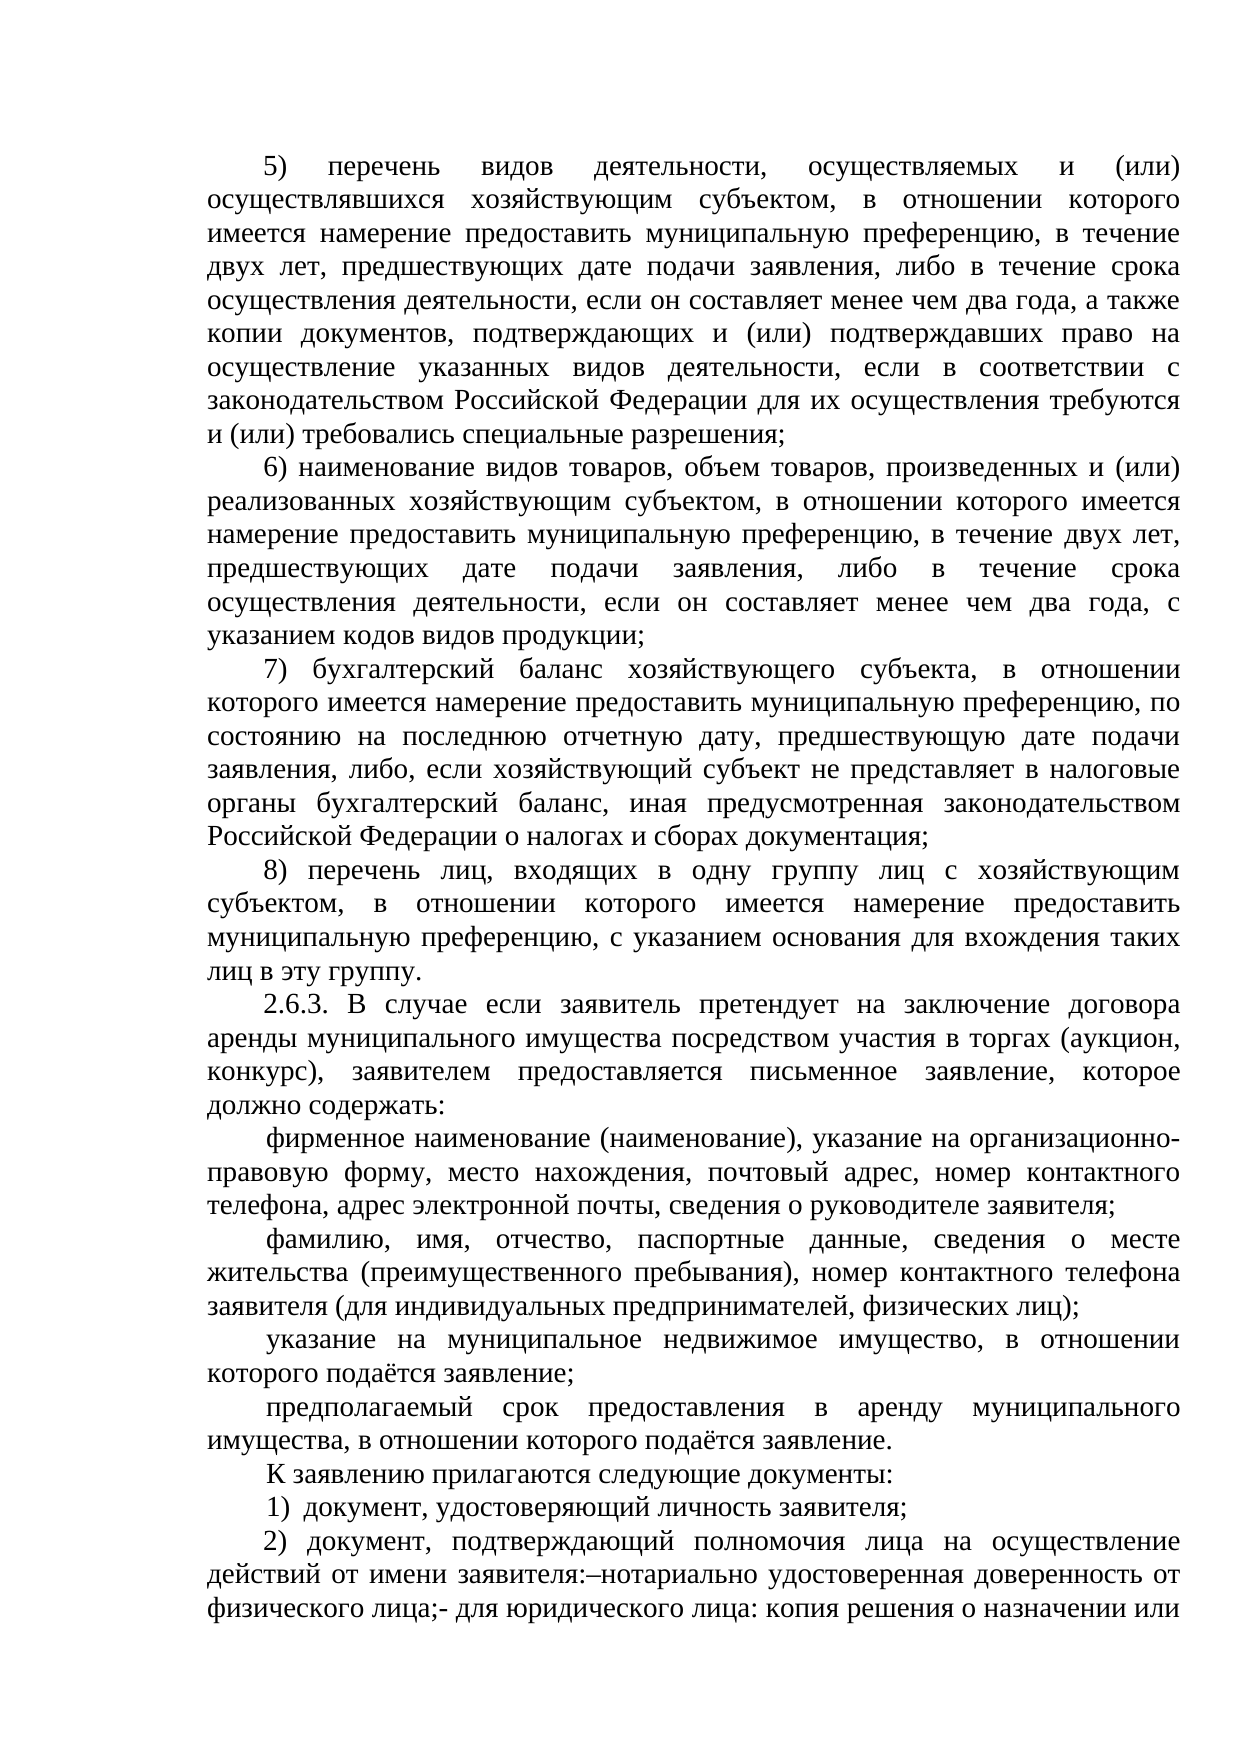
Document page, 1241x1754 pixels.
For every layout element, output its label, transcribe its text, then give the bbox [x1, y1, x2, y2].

title фирменное наименование (наименование), указание на организационно-правовую форму, место нахождения, почтовый адрес, номер контактного телефона, адрес электронной почты, сведения о руководителе заявителя; [207, 1120, 1181, 1221]
text 6) наименование видов товаров, объем товаров, произведенных и (или) реализованных хозяйствующим субъектом, в отношении которого имеется намерение предоставить муниципальную преференцию, в течение двух лет, предшествующих дате подачи заявления, либо в течение срока осуществления деятельности, если он составляет менее чем два года, с указанием кодов видов продукции; [207, 449, 1181, 651]
title документ, удостоверяющий личность заявителя; [266, 1489, 1181, 1523]
title К заявлению прилагаются следующие документы: [207, 1456, 1181, 1489]
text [207, 1523, 1181, 1623]
text 7) бухгалтерский баланс хозяйствующего субъекта, в отношении которого имеется намерение предоставить муниципальную преференцию, по состоянию на последнюю отчетную дату, предшествующую дате подачи заявления, либо, если хозяйствующий субъект не представляет в налоговые органы бухгалтерский баланс, иная предусмотренная законодательством Российской Федерации о налогах и сборах документация; [207, 651, 1181, 852]
title предполагаемый срок предоставления в аренду муниципального имущества, в отношении которого подаётся заявление. [207, 1389, 1181, 1456]
text 8) перечень лиц, входящих в одну группу лиц с хозяйствующим субъектом, в отношении которого имеется намерение предоставить муниципальную преференцию, с указанием основания для вхождения таких лиц в эту группу. [207, 852, 1181, 986]
title указание на муниципальное недвижимое имущество, в отношении которого подаётся заявление; [207, 1322, 1181, 1389]
text 2.6.3. В случае если заявитель претендует на заключение договора аренды муниципального имущества посредством участия в торгах (аукцион, конкурс), заявителем предоставляется письменное заявление, которое должно содержать: [207, 986, 1181, 1120]
text 5) перечень видов деятельности, осуществляемых и (или) осуществлявшихся хозяйствующим субъектом, в отношении которого имеется намерение предоставить муниципальную преференцию, в течение двух лет, предшествующих дате подачи заявления, либо в течение срока осуществления деятельности, если он составляет менее чем два года, а также копии документов, подтверждающих и (или) подтверждавших право на осуществление указанных видов деятельности, если в соответствии с законодательством Российской Федерации для их осуществления требуются и (или) требовались специальные разрешения; [207, 148, 1181, 449]
title фамилию, имя, отчество, паспортные данные, сведения о месте жительства (преимущественного пребывания), номер контактного телефона заявителя (для индивидуальных предпринимателей, физических лиц); [207, 1221, 1181, 1322]
